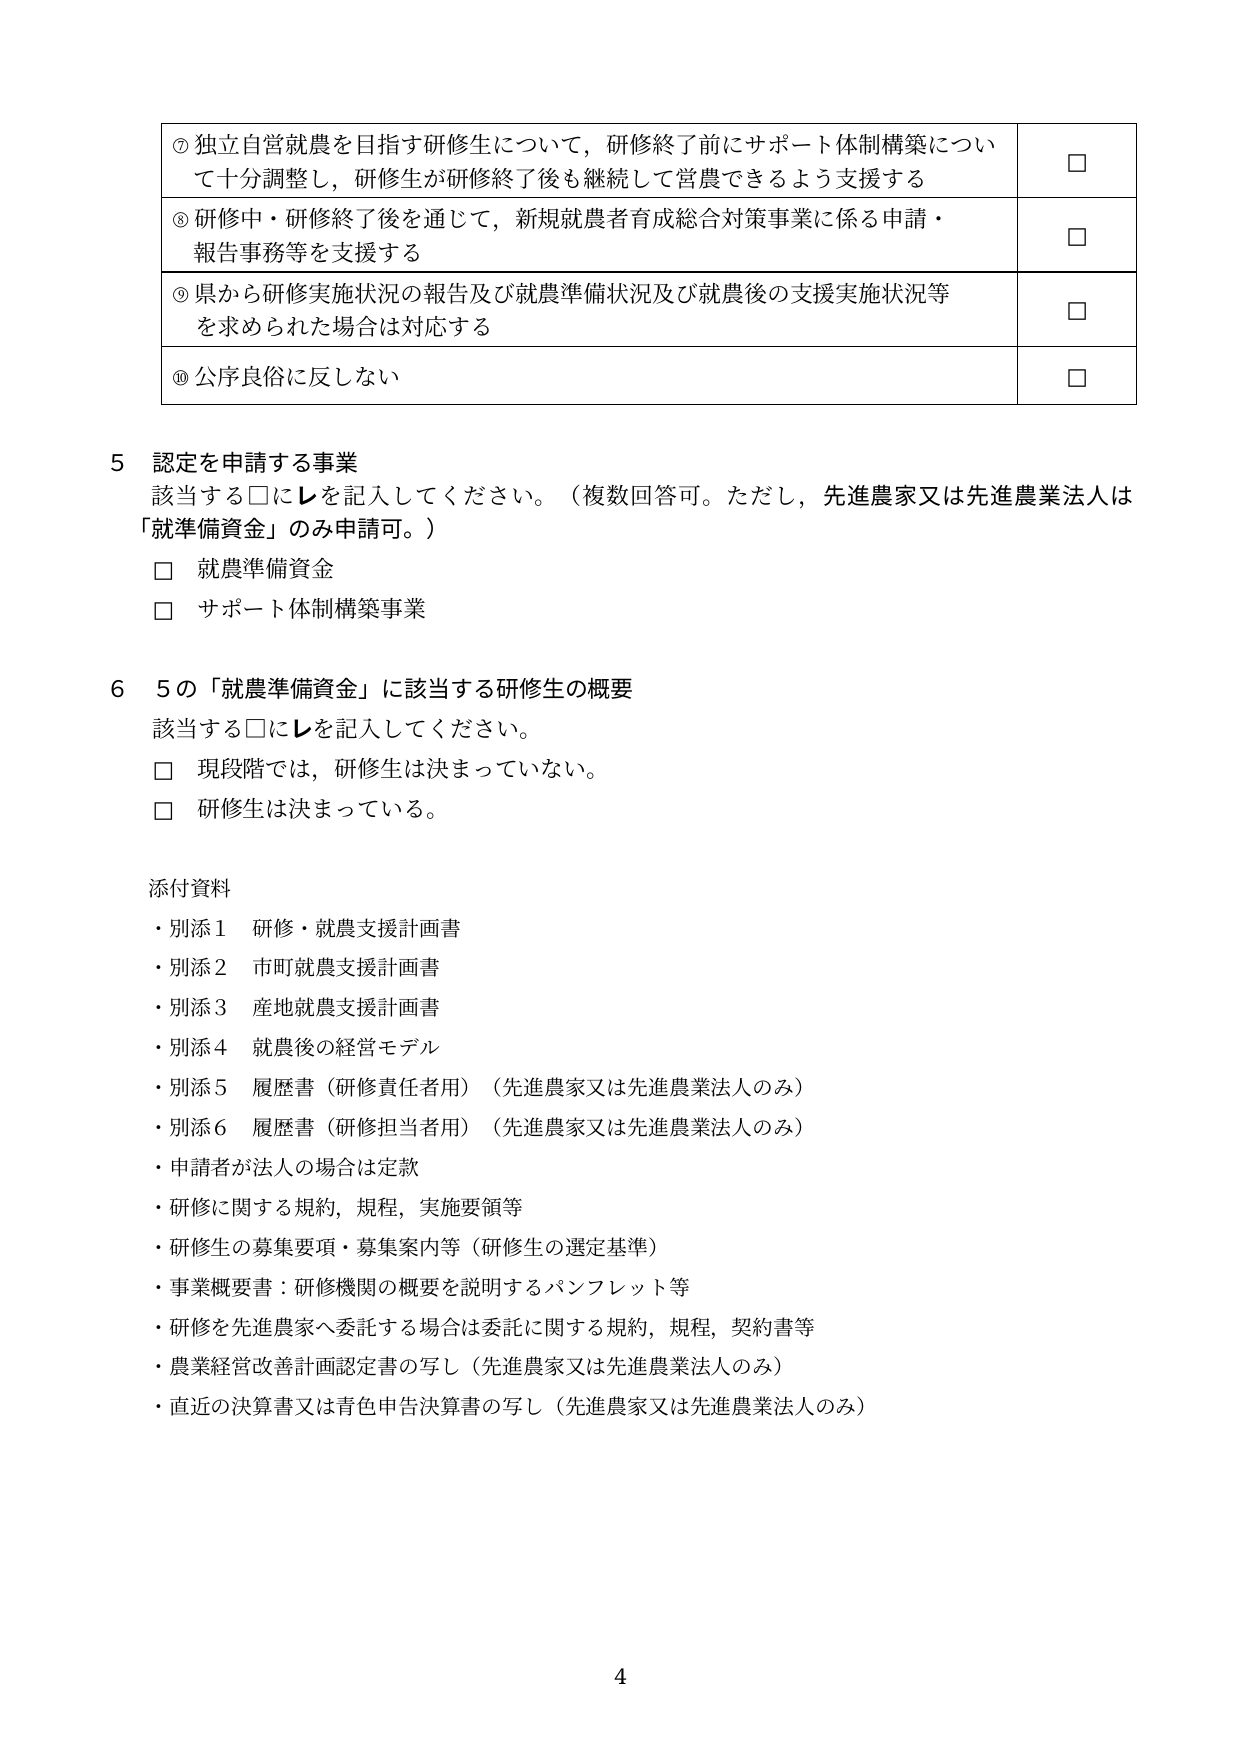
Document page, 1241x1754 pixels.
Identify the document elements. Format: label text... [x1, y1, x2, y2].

text ・研修生の募集要項・募集案内等（研修生の選定基準） [106, 1229, 1163, 1263]
text ・農業経営改善計画認定書の写し（先進農家又は先進農業法人のみ） [106, 1349, 1163, 1382]
table_cell ⑧研修中・研修終了後を通じて，新規就農者育成総合対策事業に係る申請・ 報告事務等を支援する [162, 198, 1017, 271]
text ・別添１ 研修・就農支援計画書 [106, 910, 1163, 944]
text □ 研修生は決まっている。 [106, 791, 1134, 824]
text ・別添６ 履歴書（研修担当者用）（先進農家又は先進農業法人のみ） [106, 1110, 1163, 1143]
text ・研修を先進農家へ委託する場合は委託に関する規約，規程，契約書等 [106, 1309, 1163, 1343]
text ・申請者が法人の場合は定款 [106, 1150, 1163, 1183]
text ・別添２ 市町就農支援計画書 [106, 950, 1163, 983]
text □ 就農準備資金 [106, 551, 1134, 584]
table_cell □ [1018, 347, 1136, 404]
text ・別添４ 就農後の経営モデル [106, 1030, 1163, 1063]
text ６ ５の「就農準備資金」に該当する研修生の概要 [106, 671, 1134, 704]
text ・直近の決算書又は青色申告決算書の写し（先進農家又は先進農業法人のみ） [106, 1389, 1163, 1422]
text 該当する□にレを記入してください。（複数回答可。ただし，先進農家又は先進農業法人は「就準備資金」のみ申請可。） [128, 478, 1134, 545]
text ５ 認定を申請する事業 [106, 445, 1134, 478]
table_cell □ [1018, 273, 1136, 346]
table_cell ⑩公序良俗に反しない [162, 347, 1017, 404]
table_cell □ [1018, 124, 1136, 197]
table_cell ⑦独立自営就農を目指す研修生について，研修終了前にサポート体制構築につい て十分調整し，研修生が研修終了後も継続して営農できるよう支援する [162, 124, 1017, 197]
text ・別添５ 履歴書（研修責任者用）（先進農家又は先進農業法人のみ） [106, 1070, 1163, 1103]
text 該当する□にレを記入してください。 [106, 711, 1134, 744]
table_cell ⑨県から研修実施状況の報告及び就農準備状況及び就農後の支援実施状況等 を求められた場合は対応する [162, 273, 1017, 346]
text ・事業概要書：研修機関の概要を説明するパンフレット等 [106, 1269, 1163, 1303]
table_cell □ [1018, 198, 1136, 271]
text □ 現段階では，研修生は決まっていない。 [106, 751, 1134, 784]
text ・研修に関する規約，規程，実施要領等 [106, 1189, 1163, 1223]
text ・別添３ 産地就農支援計画書 [106, 990, 1163, 1023]
text □ サポート体制構築事業 [106, 591, 1134, 624]
text 添付資料 [106, 870, 1163, 904]
